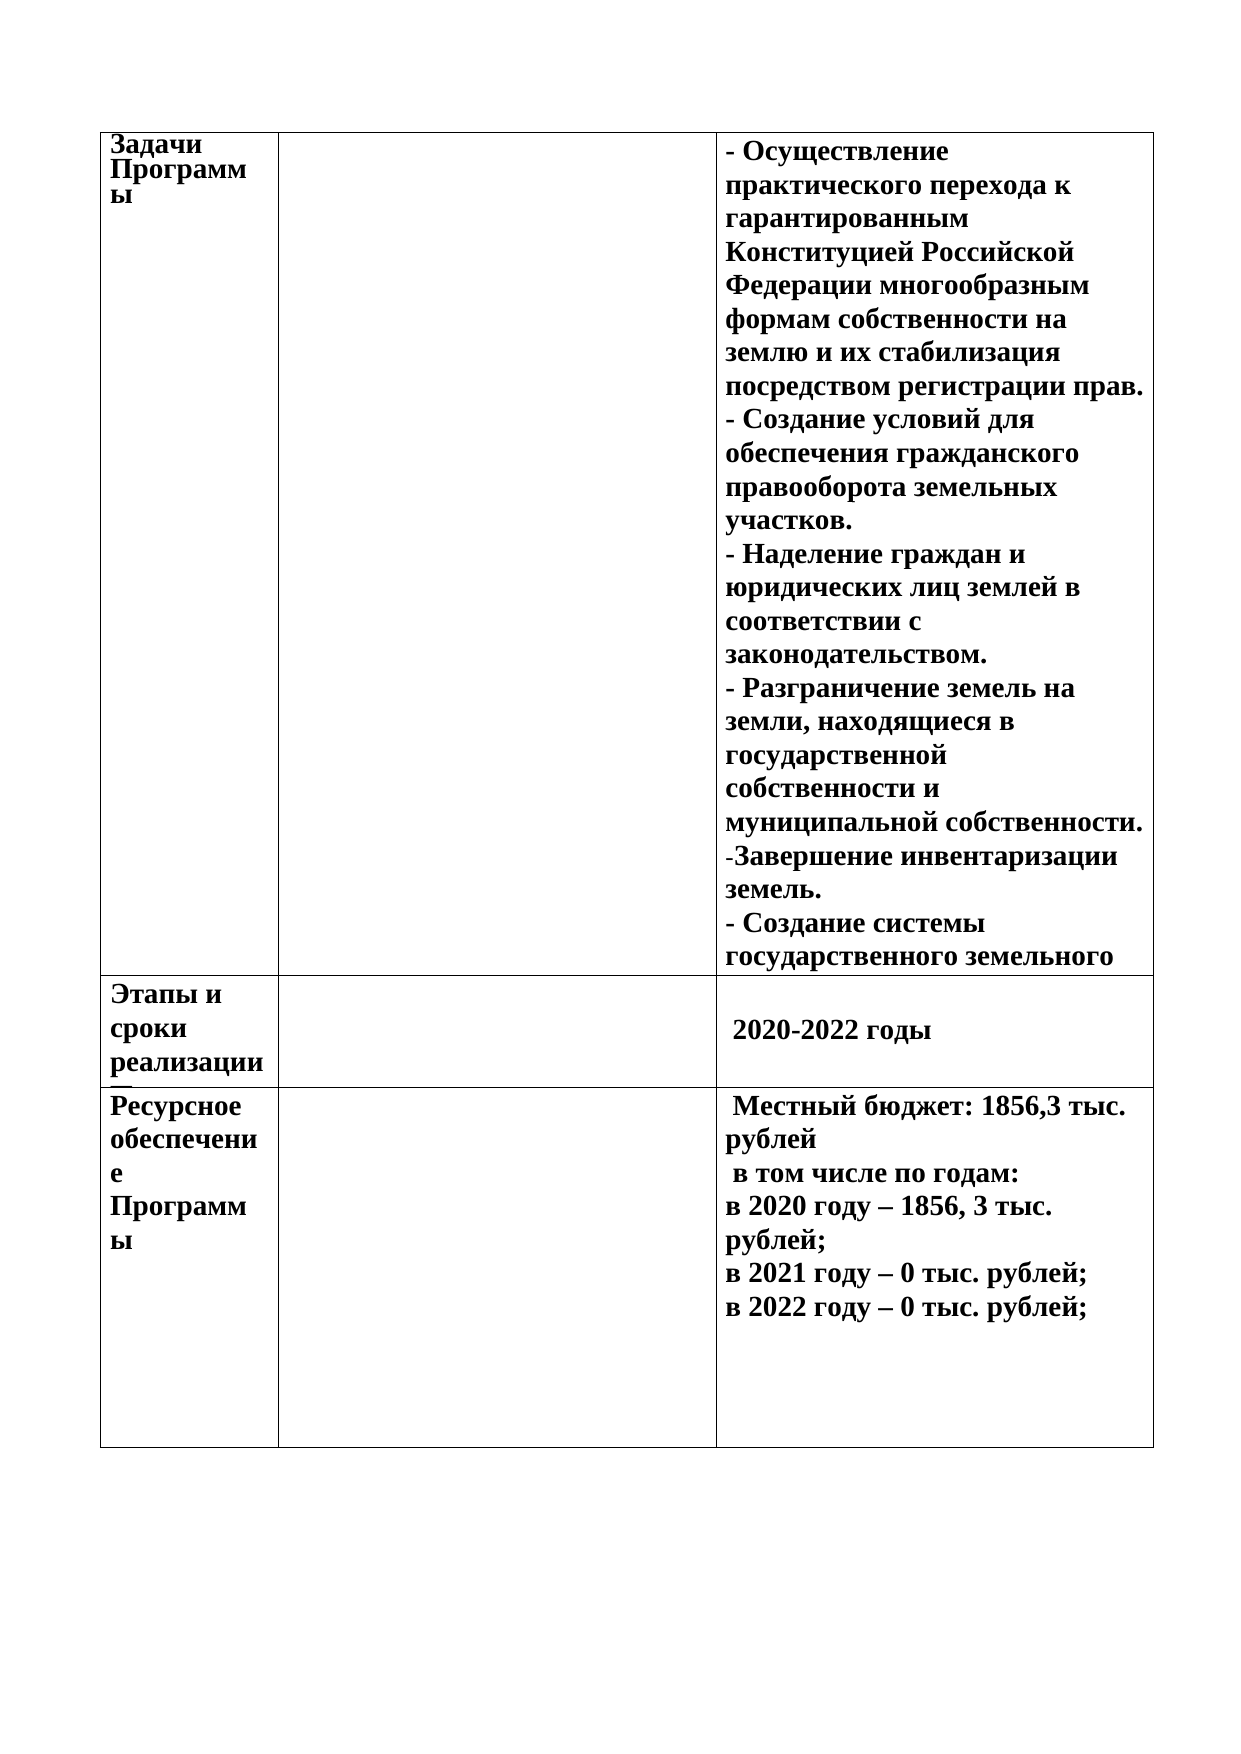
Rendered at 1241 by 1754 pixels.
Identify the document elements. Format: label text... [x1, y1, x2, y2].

table_cell Местный бюджет: 1856,3 тыс. рублей в том числе по годам: в 2020 году – 1856, 3 тыс. рублей; в 2021 году – 0 тыс. рублей; в 2022 году – 0 тыс. рублей; [717, 1088, 1153, 1447]
table_cell 2020-2022 годы [717, 976, 1153, 1087]
table_header [279, 133, 716, 975]
table_cell [279, 976, 716, 1087]
table_cell Этапы и сроки реализации Программы [101, 976, 278, 1087]
table_cell Ресурсное обеспечение Программы [101, 1088, 278, 1447]
table_cell [279, 1088, 716, 1447]
table_header Задачи Программы [101, 133, 278, 975]
table_header - Осуществление практического перехода к гарантированным Конституцией Российской Федерации многообразным формам собственности на землю и их стабилизация посредством регистрации прав. - Создание условий для обеспечения гражданского правооборота земельных участков. - Наделение граждан и юридических лиц землей в соответствии с законодательством. - Разграничение земель на земли, находящиеся в государственной собственности и муниципальной собственности. Завершение инвентаризации земель. - Создание системы государственного земельного кадастра, проведение массовой оценки земель. [717, 133, 1153, 975]
